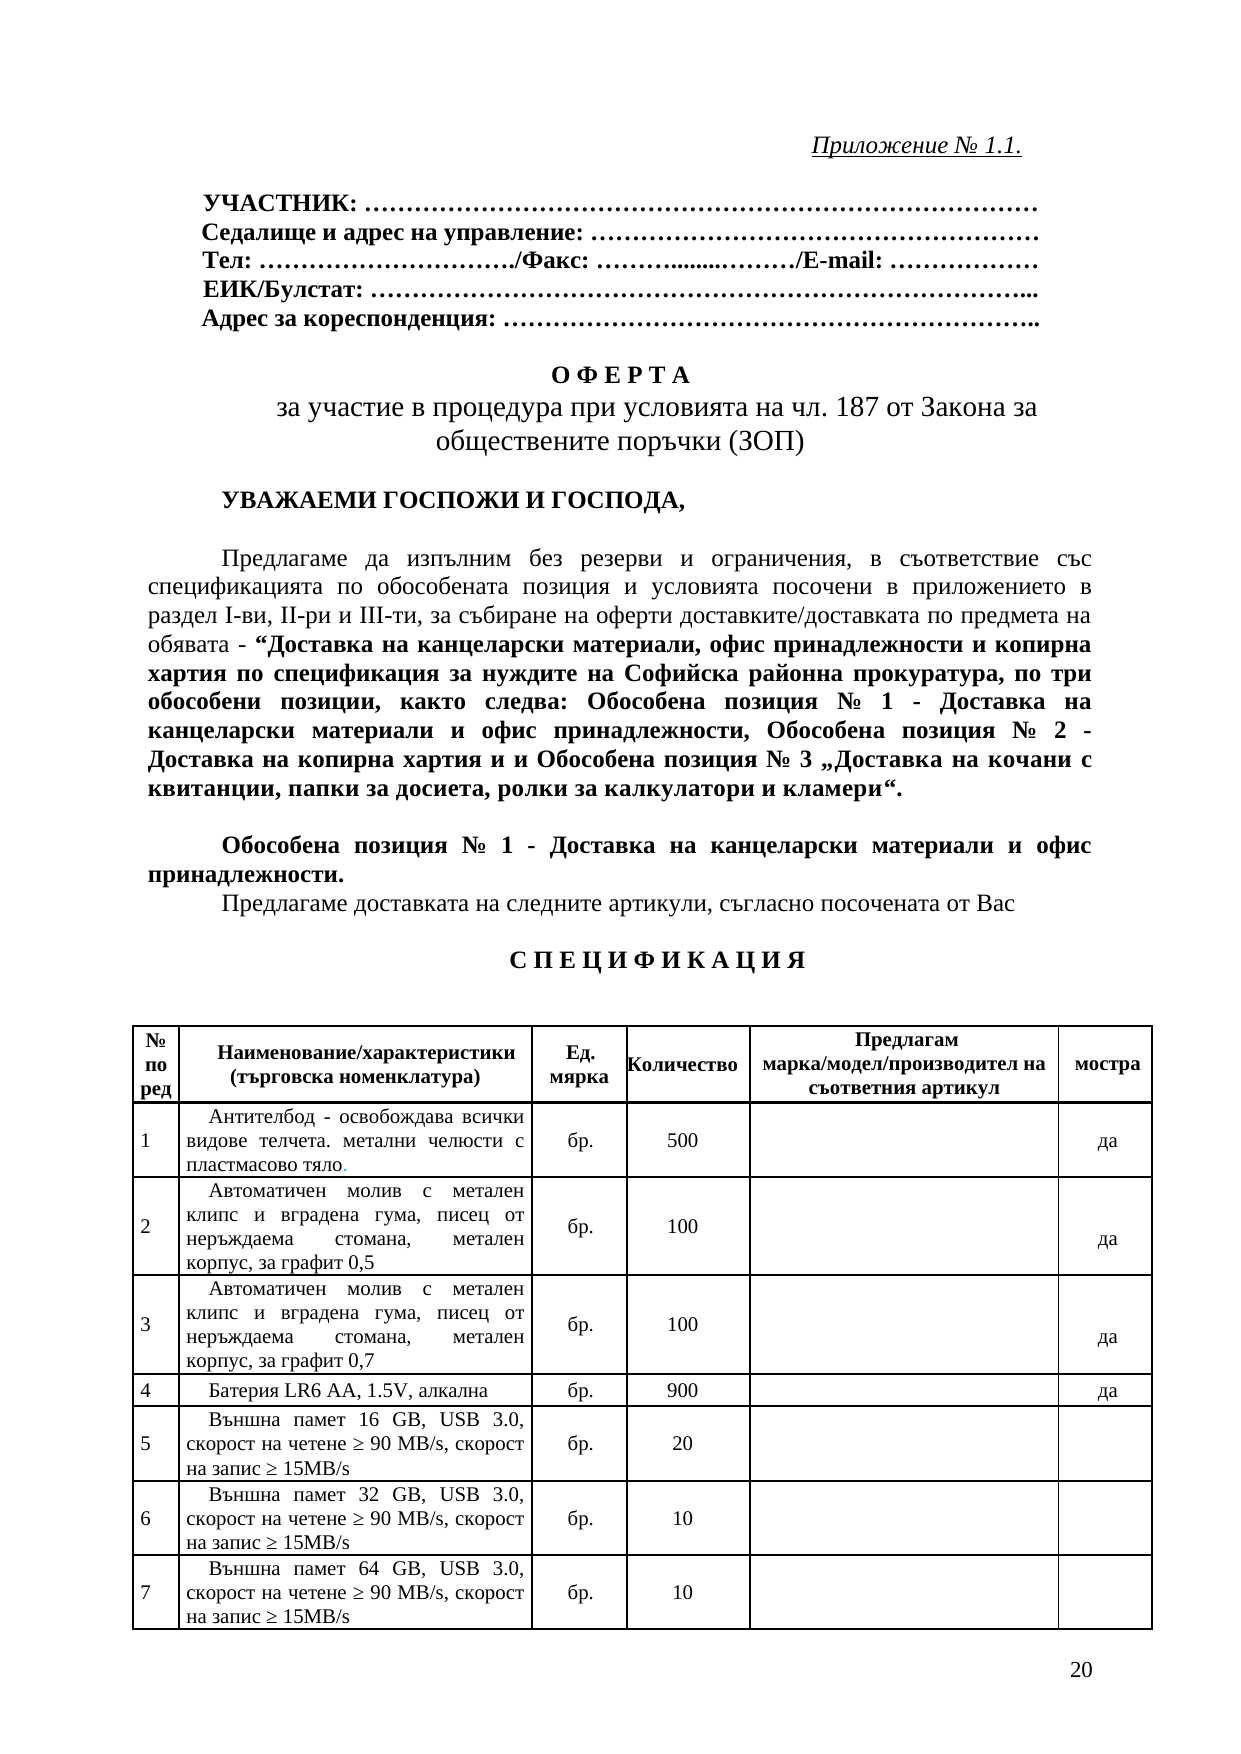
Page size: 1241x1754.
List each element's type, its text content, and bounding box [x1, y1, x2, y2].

table_cell [751, 1104, 1058, 1176]
table_cell [751, 1482, 1058, 1554]
text за участие в процедура при условията на чл. 187 от Закона за обществените поръчки (ЗОП) [148, 389, 1093, 456]
table_cell [1059, 1556, 1151, 1628]
table_cell 4 [134, 1375, 178, 1405]
table_cell бр. [533, 1482, 626, 1554]
table_cell 500 [628, 1104, 749, 1176]
table_cell [1059, 1407, 1151, 1479]
table_cell [751, 1178, 1058, 1274]
table_cell бр. [533, 1276, 626, 1372]
table_cell бр. [533, 1407, 626, 1479]
table_cell Автоматичен молив с метален клипс и вградена гума, писец от неръждаема стомана, метален корпус, за графит 0,5 [180, 1178, 531, 1274]
table_cell [751, 1407, 1058, 1479]
table_cell 1 [134, 1104, 178, 1176]
table_cell Външна памет 64 GB, USB 3.0, скорост на четене ≥ 90 MB/s, скорост на запис ≥ 15MB/s [180, 1556, 531, 1628]
table_header Наименование/характеристики (търговска номенклатура) [180, 1027, 531, 1101]
table_cell Външна памет 16 GB, USB 3.0, скорост на четене ≥ 90 MB/s, скорост на запис ≥ 15MB/s [180, 1407, 531, 1479]
text С П Е Ц И Ф И К А Ц И Я [148, 945, 1093, 974]
table_cell да [1059, 1375, 1151, 1405]
table_cell 100 [628, 1178, 749, 1274]
text ЕИК/Булстат: ……………………………………………………………………... [149, 274, 1093, 303]
table_cell [1059, 1482, 1151, 1554]
table_header мостра [1059, 1027, 1151, 1101]
table_cell 3 [134, 1276, 178, 1372]
text Предлагаме да изпълним без резерви и ограничения, в съответствие със спецификацията по обособената позиция и условията посочени в приложението в раздел I-ви, II-ри и III-ти, за събиране на оферти доставките/доставката по предмета на обявата - “Доставка на канцеларски материали, офис принадлежности и копирна хартия по спецификация за нуждите на Софийска районна прокуратура, по три обособени позиции, както следва: Обособена позиция № 1 - Доставка на канцеларски материали и офис принадлежности, Обособена позиция № 2 - Доставка на копирна хартия и и Обособена позиция № 3 „Доставка на кочани с квитанции, папки за досиета, ролки за калкулатори и кламери“. [148, 543, 1093, 801]
table_cell да [1059, 1178, 1151, 1274]
table_header Количество [628, 1027, 749, 1101]
table_cell Антителбод - освобождава всички видове телчета. метални челюсти с пластмасово тяло. [180, 1104, 531, 1176]
table_cell бр. [533, 1104, 626, 1176]
table_cell Автоматичен молив с метален клипс и вградена гума, писец от неръждаема стомана, метален корпус, за графит 0,7 [180, 1276, 531, 1372]
table_cell 10 [628, 1482, 749, 1554]
table_cell да [1059, 1104, 1151, 1176]
table_cell бр. [533, 1375, 626, 1405]
table_cell 5 [134, 1407, 178, 1479]
text О Ф Е Р Т А [148, 361, 1093, 389]
table_cell 6 [134, 1482, 178, 1554]
text УЧАСТНИК: ……………………………………………………………………… [148, 188, 1093, 217]
text УВАЖАЕМИ ГОСПОЖИ И ГОСПОДА, [148, 485, 1093, 514]
text Предлагаме доставката на следните артикули, съгласно посочената от Вас [148, 888, 1093, 916]
text Седалище и адрес на управление: ……………………………………………… [149, 217, 1093, 246]
table_cell да [1059, 1276, 1151, 1372]
table_cell 900 [628, 1375, 749, 1405]
text Приложение № 1.1. [811, 131, 1093, 159]
table_cell [751, 1556, 1058, 1628]
table_cell 20 [628, 1407, 749, 1479]
table_cell Външна памет 32 GB, USB 3.0, скорост на четене ≥ 90 MB/s, скорост на запис ≥ 15MB/s [180, 1482, 531, 1554]
text Тел: …………………………./Факс: ………........………/Е-mail: ……………… [149, 246, 1093, 274]
table_header Предлагам марка/модел/производител на съответния артикул [751, 1027, 1058, 1101]
table_cell [751, 1276, 1058, 1372]
table_cell [751, 1375, 1058, 1405]
table_header Ед. мярка [533, 1027, 626, 1101]
table_cell 100 [628, 1276, 749, 1372]
text Адрес за кореспонденция: ……………………………………………………….. [149, 303, 1093, 332]
table_cell бр. [533, 1556, 626, 1628]
table_cell 10 [628, 1556, 749, 1628]
table_cell 7 [134, 1556, 178, 1628]
table_cell бр. [533, 1178, 626, 1274]
table_cell 2 [134, 1178, 178, 1274]
table_cell Батерия LR6 АА, 1.5V, алкална [180, 1375, 531, 1405]
table_header № по ред [134, 1027, 178, 1101]
text Обособена позиция № 1 - Доставка на канцеларски материали и офис принадлежности. [148, 830, 1093, 888]
